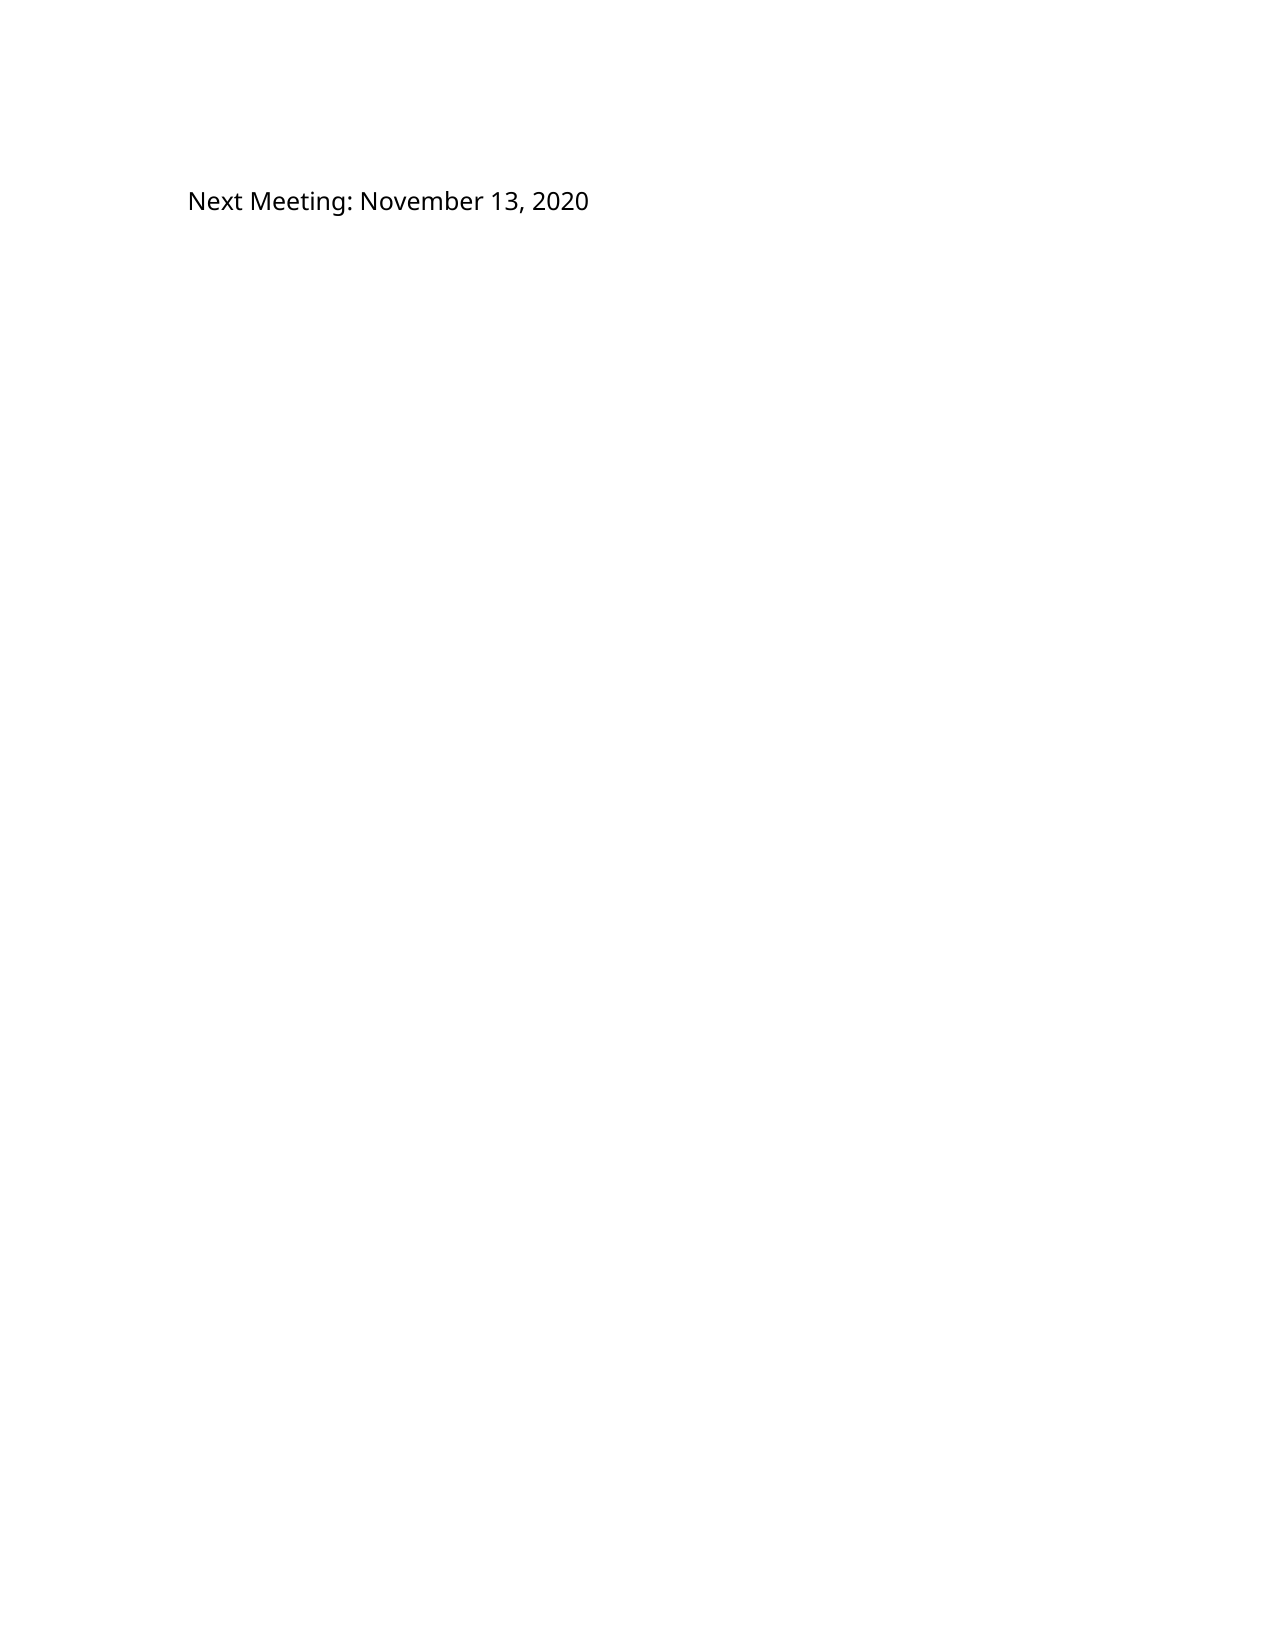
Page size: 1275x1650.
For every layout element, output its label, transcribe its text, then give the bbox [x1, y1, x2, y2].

text Next Meeting: November 13, 2020 [187, 184, 1087, 218]
